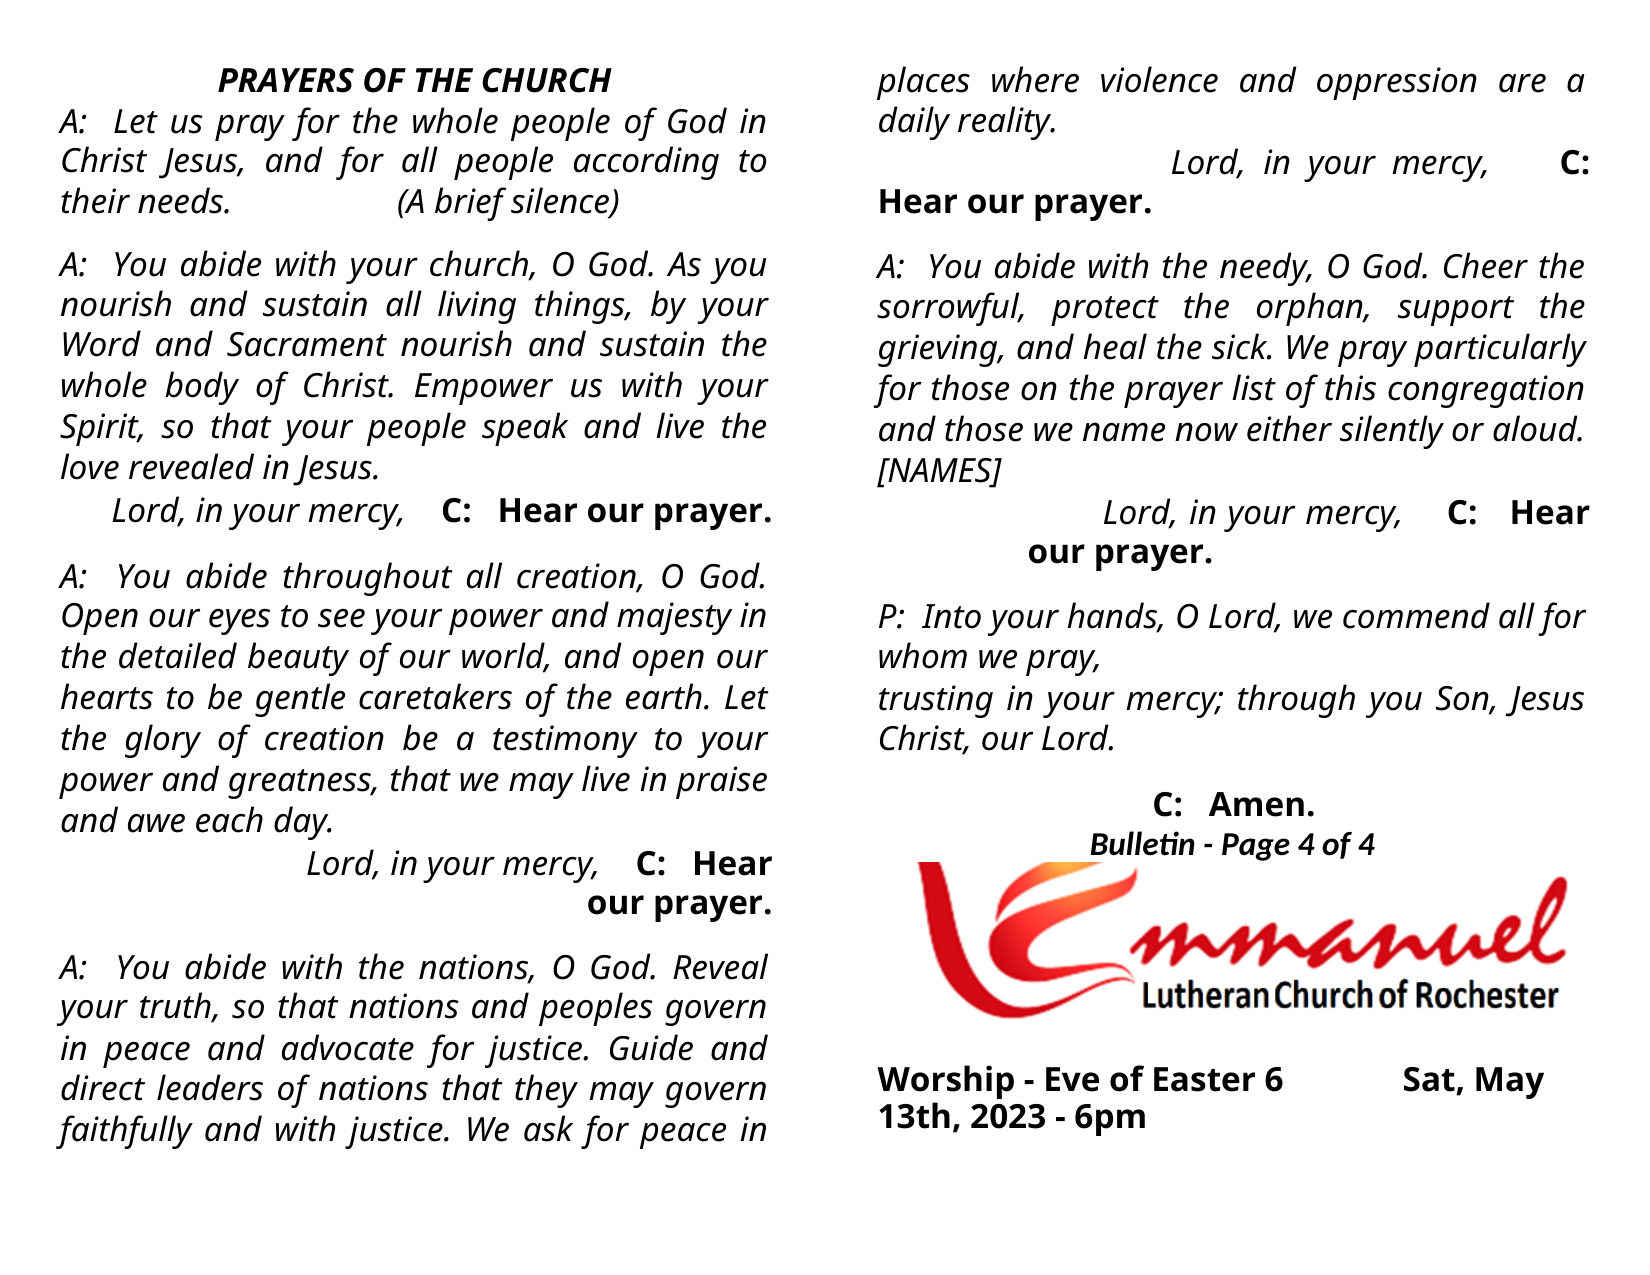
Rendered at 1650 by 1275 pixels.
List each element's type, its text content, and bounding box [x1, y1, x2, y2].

text A: Let us pray for the whole people of God in Christ Jesus, and for all people according to their needs. (A brief silence) [60, 101, 772, 223]
text Lord, in your mercy, C: Hear our prayer. [210, 842, 772, 924]
text PRAYERS OF THE CHURCH [60, 60, 772, 101]
text A: You abide with your church, O God. As you nourish and sustain all living things, by your Word and Sacrament nourish and sustain the whole body of Christ. Empower us with your Spirit, so that your people speak and live the love revealed in Jesus. [60, 244, 772, 489]
picture [877, 862, 1592, 1021]
text Lord, in your mercy, C: Hear our prayer. [1027, 492, 1590, 573]
text P: Into your hands, O Lord, we commend all for whom we pray, [877, 596, 1590, 678]
text C: Amen. [877, 760, 1590, 826]
text A: You abide with the needy, O God. Cheer the sorrowful, protect the orphan, support the grieving, and heal the sick. We pray particularly for those on the prayer list of this congregation and those we name now either silently or aloud. [NAMES] [877, 246, 1590, 492]
text Worship - Eve of Easter 6 Sat, May 13th, 2023 - 6pm [877, 1060, 1590, 1139]
text A: You abide with the nations, O God. Reveal your truth, so that nations and peoples govern in peace and advocate for justice. Guide and direct leaders of nations that they may govern faithfully and with justice. We ask for peace in places where violence and oppression are a daily reality. [60, 947, 772, 1152]
text Bulletin - Page 4 of 4 [877, 826, 1590, 862]
text Lord, in your mercy, C: Hear our prayer. [877, 142, 1590, 223]
text Lord, in your mercy, C: Hear our prayer. [60, 489, 772, 530]
text A: You abide with the nations, O God. Reveal your truth, so that nations and peoples govern in peace and advocate for justice. Guide and direct leaders of nations that they may govern faithfully and with justice. We ask for peace in places where violence and oppression are a daily reality. [877, 60, 1590, 142]
text A: You abide throughout all creation, O God. Open our eyes to see your power and majesty in the detailed beauty of our world, and open our hearts to be gentle caretakers of the earth. Let the glory of creation be a testimony to your power and greatness, that we may live in praise and awe each day. [60, 556, 772, 842]
text trusting in your mercy; through you Son, Jesus Christ, our Lord. [877, 678, 1590, 760]
